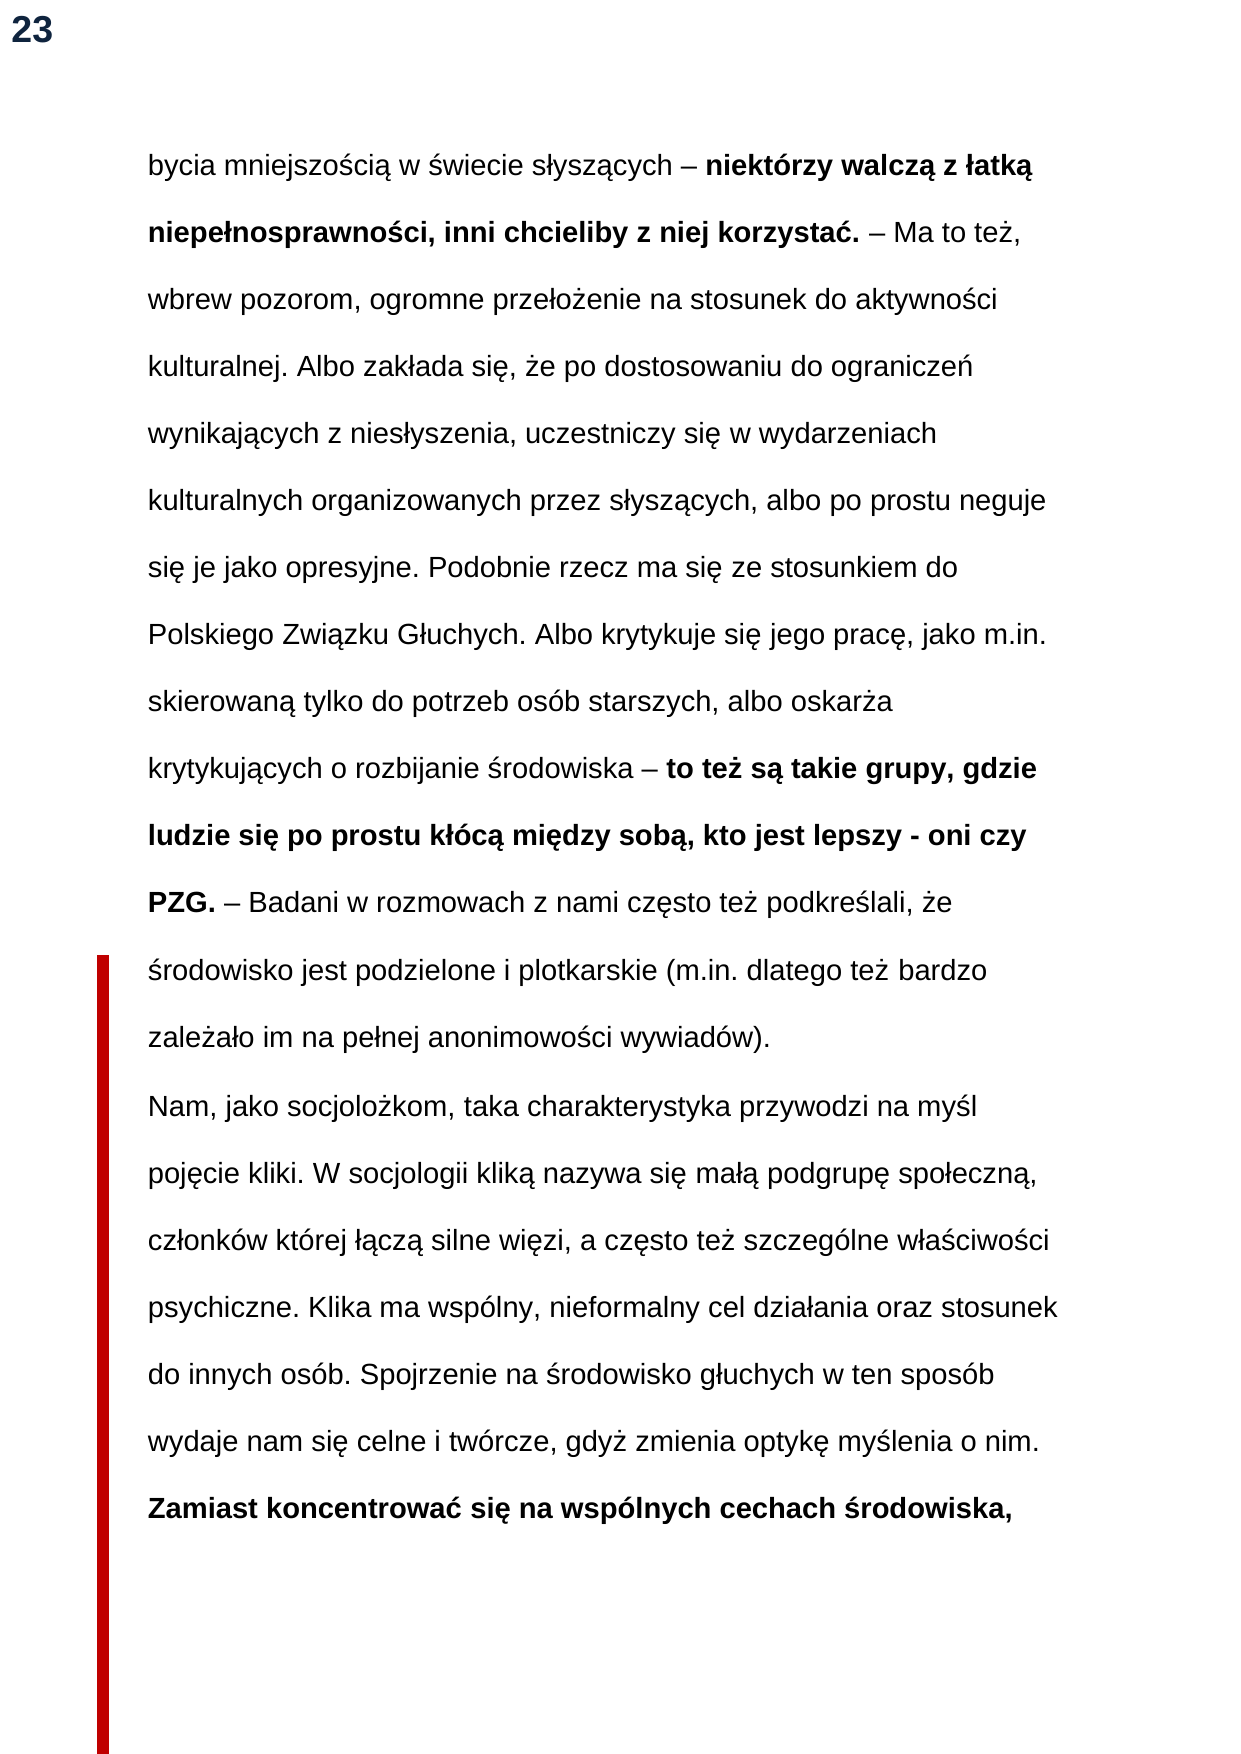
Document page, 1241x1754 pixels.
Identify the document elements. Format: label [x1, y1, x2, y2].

text [148, 1089, 1061, 1525]
text [148, 148, 1061, 1053]
